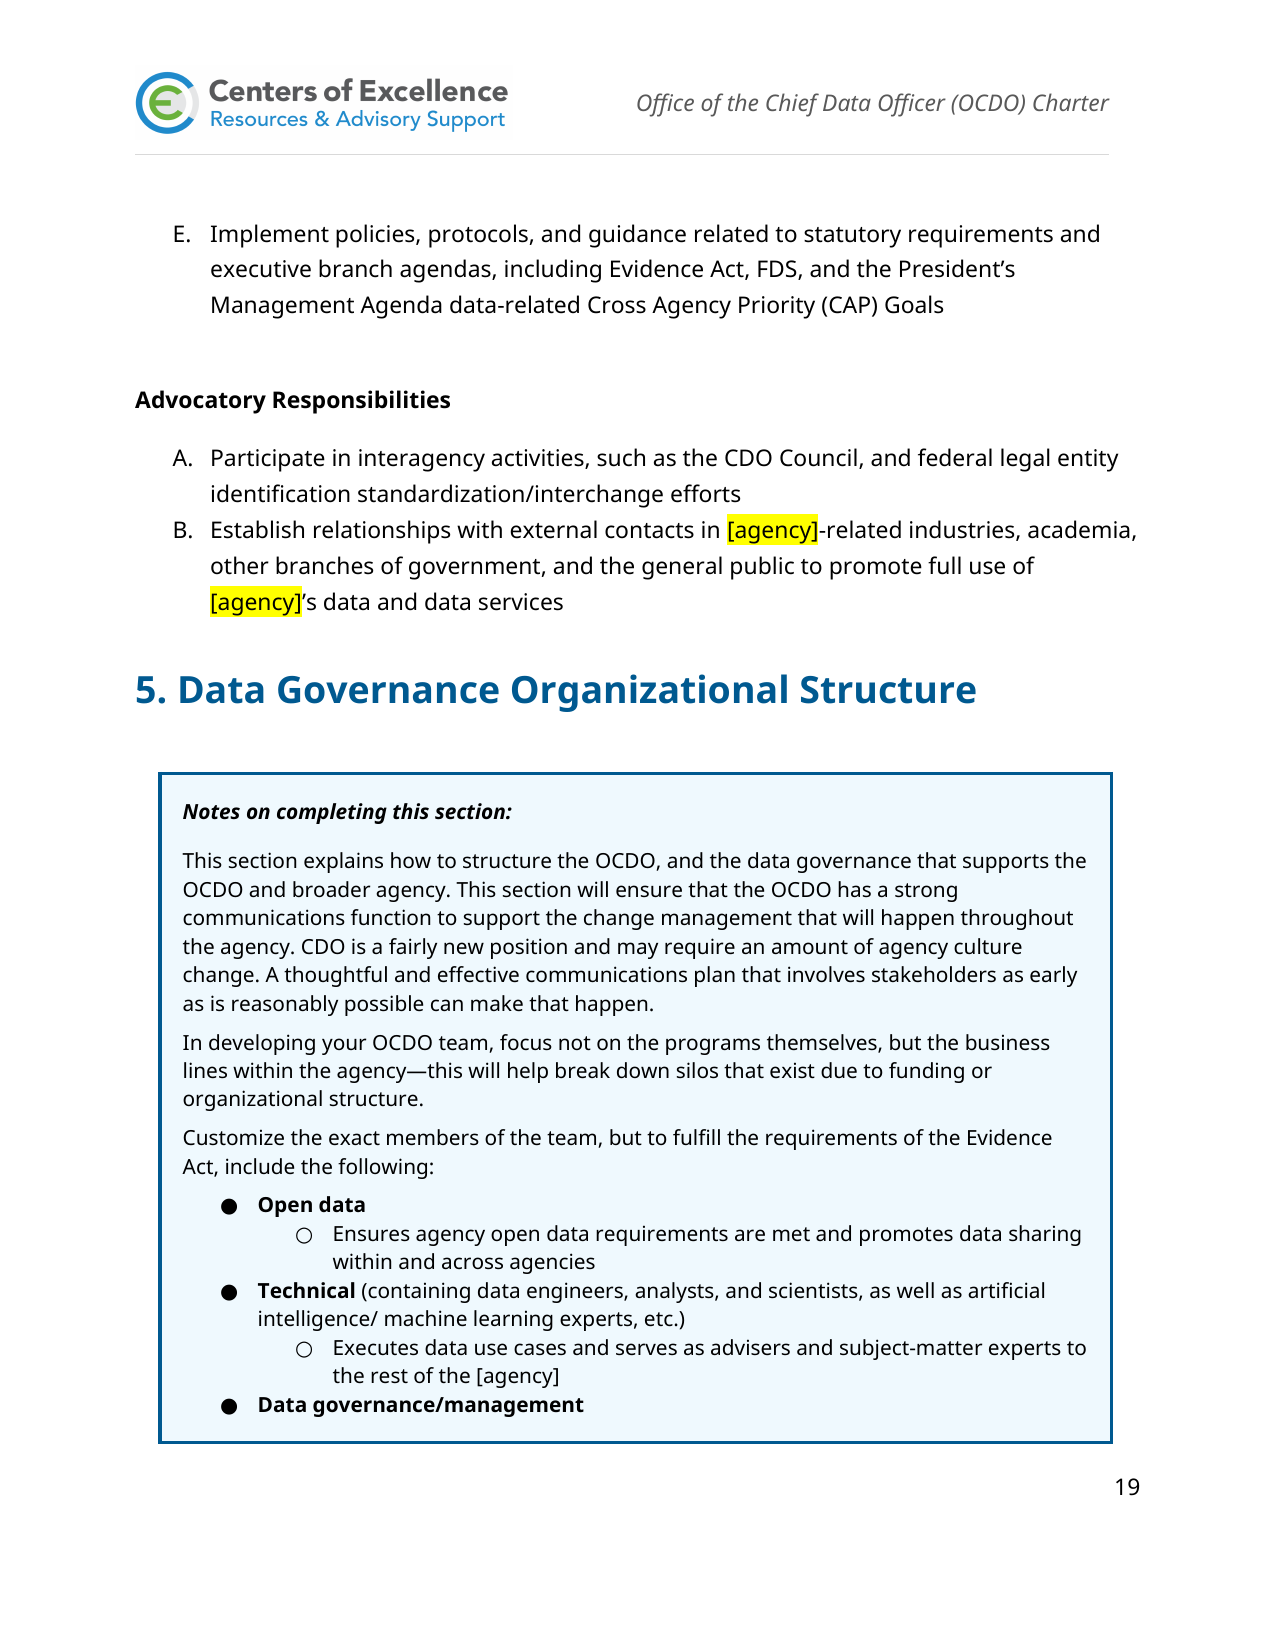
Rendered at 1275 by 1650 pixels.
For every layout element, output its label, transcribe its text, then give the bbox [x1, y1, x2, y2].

list Participate in interagency activities, such as the CDO Council, and federal legal entity identification standardization/interchange efforts [172, 442, 1140, 509]
subtitle 5. Data Governance Organizational Structure [135, 663, 1140, 714]
list Establish relationships with external contacts in [agency]-related industries, academia, other branches of government, and the general public to promote full use of [agency]’s data and data services [172, 514, 1140, 617]
picture [135, 65, 514, 140]
subtitle Advocatory Responsibilities [135, 384, 1140, 415]
list Implement policies, protocols, and guidance related to statutory requirements and executive branch agendas, including Evidence Act, FDS, and the President’s Management Agenda data-related Cross Agency Priority (CAP) Goals [172, 217, 1140, 321]
